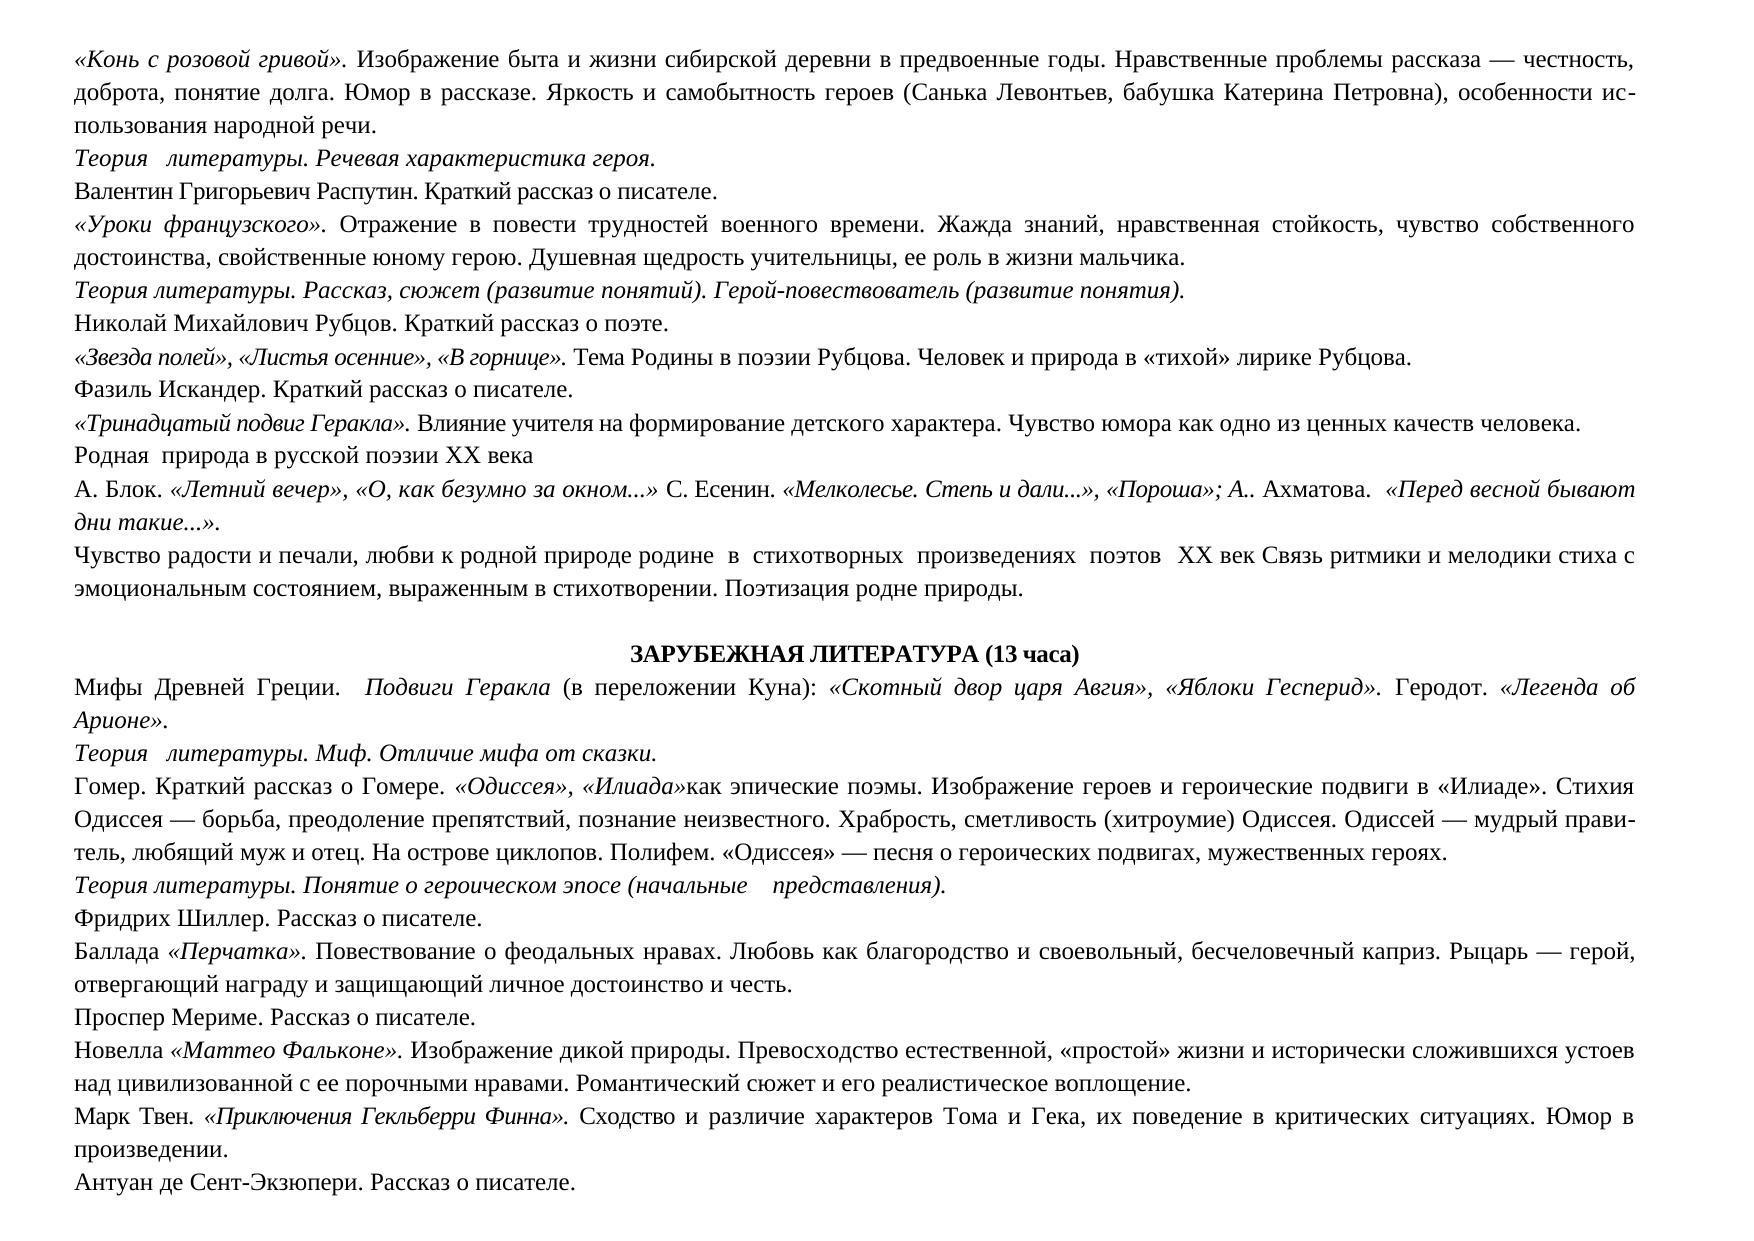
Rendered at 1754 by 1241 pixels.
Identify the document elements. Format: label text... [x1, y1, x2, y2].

text Марк Твен. «Приключения Гекльберри Финна». Сходство и различие характеров Тома и Гека, их поведение в критических ситуациях. Юмор в произведении. [74, 1101, 1636, 1163]
text Гомер. Краткий рассказ о Гомере. «Одиссея», «Илиада»как эпические поэмы. Изображение героев и героические подвиги в «Илиаде». Стихия Одиссея — борьба, преодоление препятствий, познание неизвестного. Храбрость, сметливость (хитроумие) Одиссея. Одиссей — мудрый правитель, любящий муж и отец. На острове циклопов. Полифем. «Одиссея» — песня о героических подвигах, мужественных героях. [74, 771, 1636, 866]
text Николай Михайлович Рубцов. Краткий рассказ о поэте. [74, 308, 1636, 337]
text Родная природа в русской поэзии XX века [74, 441, 1636, 469]
text Теория литературы. Понятие о героическом эпосе (начальные представления). [74, 870, 1636, 899]
text Антуан де Сент-Экзюпери. Рассказ о писателе. [74, 1167, 1636, 1196]
text Мифы Древней Греции. Подвиги Геракла (в переложении Куна): «Скотный двор царя Авгия», «Яблоки Гесперид». Геродот. «Легенда об Арионе». [74, 672, 1636, 733]
text Теория литературы. Речевая характеристика героя. [74, 143, 1636, 172]
text Проспер Мериме. Рассказ о писателе. [74, 1002, 1636, 1031]
text Валентин Григорьевич Распутин. Краткий рассказ о писателе. [74, 176, 1636, 205]
text Фазиль Искандер. Краткий рассказ о писателе. [74, 374, 1636, 403]
text Теория литературы. Миф. Отличие мифа от сказки. [74, 738, 1636, 767]
text «Тринадцатый подвиг Геракла». Влияние учителя на формирование детского характера. Чувство юмора как одно из ценных качеств человека. [74, 408, 1636, 436]
text Теория литературы. Рассказ, сюжет (развитие понятий). Герой-повествователь (развитие понятия). [74, 276, 1636, 304]
text Чувство радости и печали, любви к родной природе родине в стихотворных произведениях поэтов XX век Связь ритмики и мелодики стиха с эмоциональным состоянием, выраженным в стихотворении. Поэтизация родне природы. [74, 540, 1636, 601]
text Новелла «Маттео Фальконе». Изображение дикой природы. Превосходство естественной, «простой» жизни и исторически сложившихся устоев над цивилизованной с ее порочными нравами. Романтический сюжет и его реалистическое воплощение. [74, 1035, 1636, 1097]
text ЗАРУБЕЖНАЯ ЛИТЕРАТУРА (13 часа) [74, 639, 1636, 667]
text А. Блок. «Летний вечер», «О, как безумно за окном...» С. Есенин. «Мелколесье. Степь и дали...», «Пороша»; А.. Ахматова. «Перед весной бывают дни такие...». [74, 474, 1636, 535]
text Баллада «Перчатка». Повествование о феодальных нравах. Любовь как благородство и своевольный, бесчеловечный каприз. Рыцарь — герой, отвергающий награду и защищающий личное достоинство и честь. [74, 936, 1636, 998]
text «Уроки французского». Отражение в повести трудностей военного времени. Жажда знаний, нравственная стойкость, чувство собственного достоинства, свойственные юному герою. Душевная щедрость учительницы, ее роль в жизни мальчика. [74, 209, 1636, 271]
text «Звезда полей», «Листья осенние», «В горнице». Тема Родины в поэзии Рубцова. Человек и природа в «тихой» лирике Рубцова. [74, 342, 1636, 370]
text Фридрих Шиллер. Рассказ о писателе. [74, 903, 1636, 932]
text «Конь с розовой гривой». Изображение быта и жизни сибирской деревни в предвоенные годы. Нравственные проблемы рассказа — честность, доброта, понятие долга. Юмор в рассказе. Яркость и самобытность героев (Санька Левонтьев, бабушка Катерина Петровна), особенности использования народной речи. [74, 44, 1636, 139]
